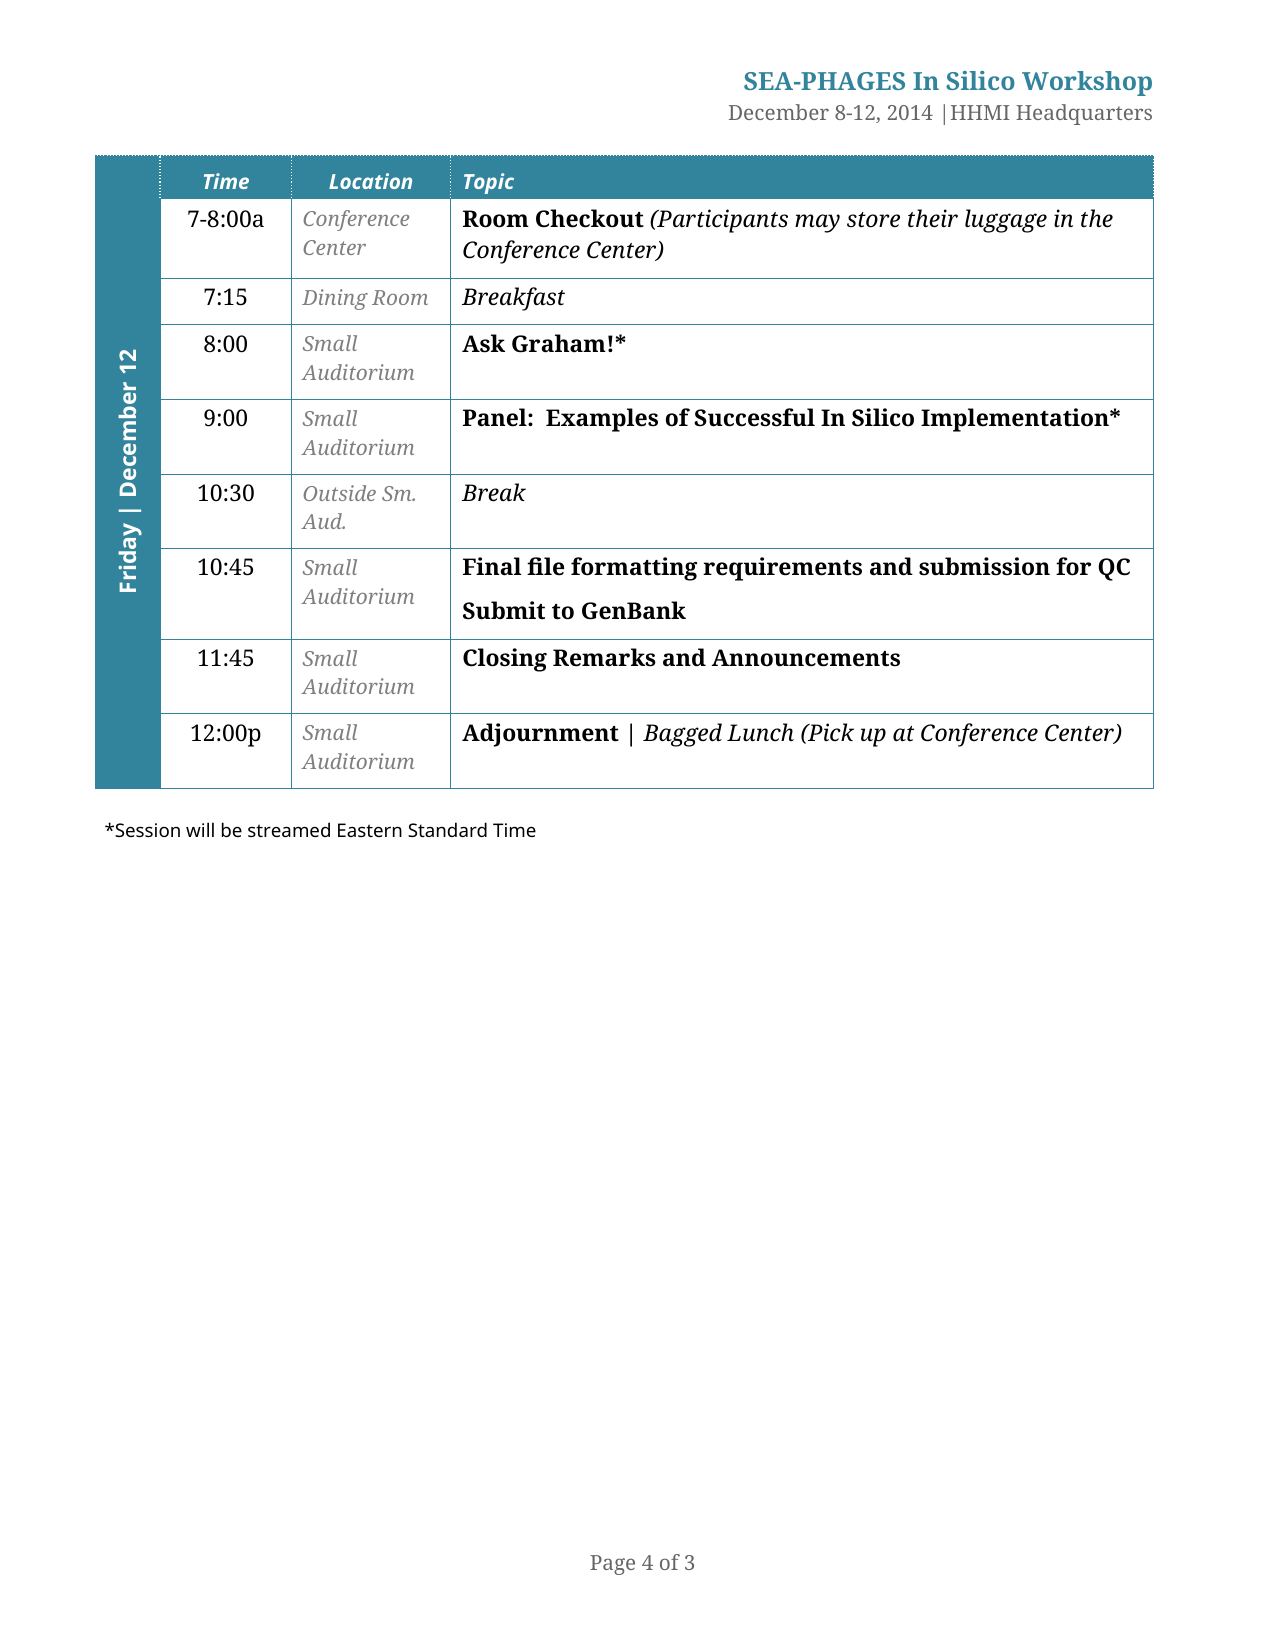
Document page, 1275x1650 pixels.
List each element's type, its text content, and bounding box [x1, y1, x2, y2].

table_cell Breakfast [451, 279, 1153, 324]
table_header Time [160, 155, 291, 199]
table_cell Ask Graham!* [451, 325, 1153, 399]
table_cell Small Auditorium [292, 325, 450, 399]
table_cell Outside Sm. Aud. [292, 475, 450, 548]
table_cell Panel: Examples of Successful In Silico Implementation* [451, 400, 1153, 473]
table_cell Closing Remarks and Announcements [451, 640, 1153, 713]
table_cell Small Auditorium [292, 400, 450, 473]
table_header Topic [451, 155, 1154, 199]
table_cell Adjournment | Bagged Lunch (Pick up at Conference Center) [451, 714, 1153, 788]
table_header Location [291, 155, 451, 199]
table_cell Final file formatting requirements and submission for QC Submit to GenBank [451, 549, 1153, 639]
table_cell 7-8:00a [161, 199, 291, 277]
table_cell 10:45 [161, 549, 291, 639]
table_cell Dining Room [292, 279, 450, 324]
table_cell 12:00p [161, 714, 291, 788]
table_header Friday | December 12 [95, 155, 160, 788]
table_cell 7:15 [161, 279, 291, 324]
table_cell 8:00 [161, 325, 291, 399]
text *Session will be streamed Eastern Standard Time [94, 818, 1171, 843]
table_cell Room Checkout (Participants may store their luggage in the Conference Center) [451, 199, 1153, 277]
table_cell Small Auditorium [292, 640, 450, 713]
table_cell 9:00 [161, 400, 291, 473]
table_cell 10:30 [161, 475, 291, 548]
table_cell Conference Center [292, 199, 450, 277]
table_cell 11:45 [161, 640, 291, 713]
table_cell Break [451, 475, 1153, 548]
table_cell Small Auditorium [292, 549, 450, 639]
table_cell Small Auditorium [292, 714, 450, 788]
